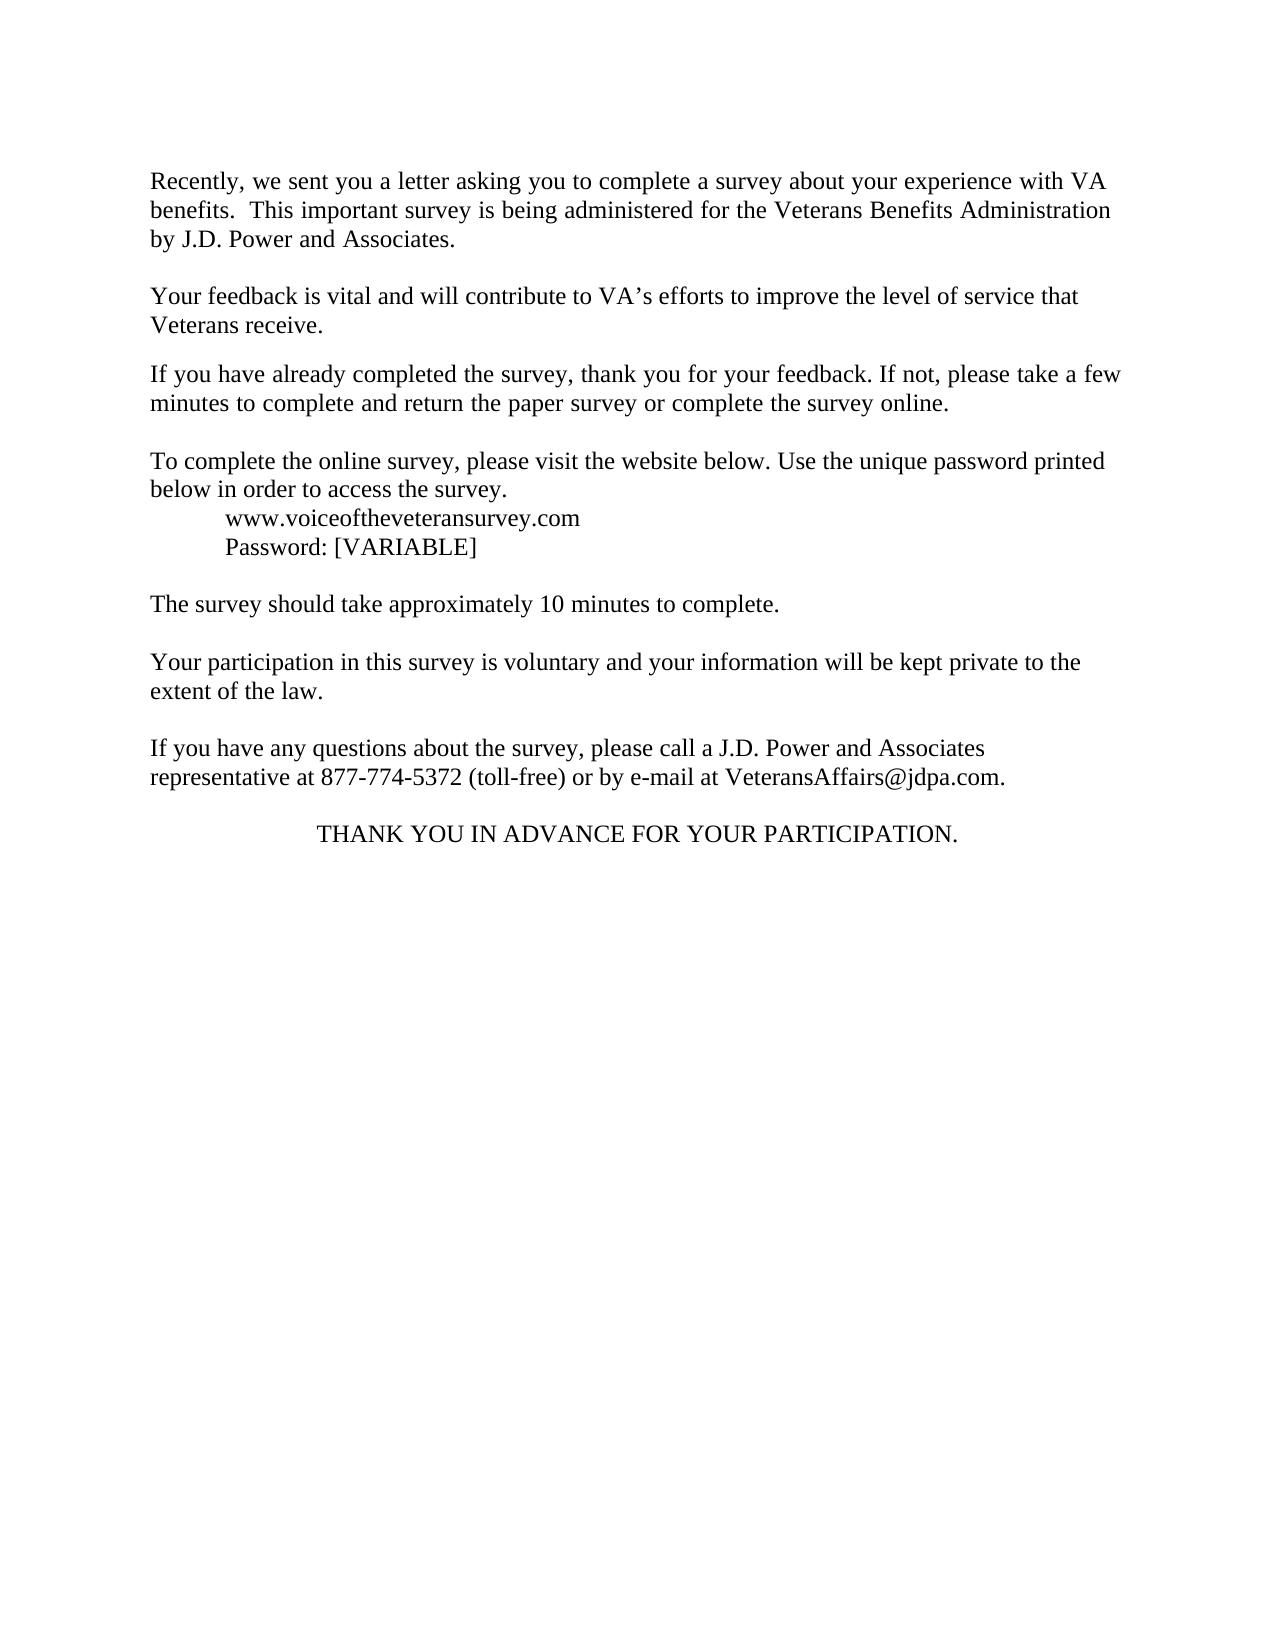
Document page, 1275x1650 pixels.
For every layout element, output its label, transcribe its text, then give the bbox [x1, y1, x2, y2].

text Your participation in this survey is voluntary and your information will be kept private to the extent of the law. [150, 647, 1125, 704]
text Your feedback is vital and will contribute to VA’s efforts to improve the level of service that Veterans receive. [150, 281, 1125, 339]
text Recently, we sent you a letter asking you to complete a survey about your experience with VA benefits. This important survey is being administered for the Veterans Benefits Administration by J.D. Power and Associates. [150, 166, 1125, 252]
text The survey should take approximately 10 minutes to complete. [150, 589, 1125, 618]
text www.voiceoftheveteransurvey.com [150, 503, 1125, 532]
text If you have any questions about the survey, please call a J.D. Power and Associates representative at 877-774-5372 (toll-free) or by e-mail at VeteransAffairs@jdpa.com. [150, 733, 1125, 791]
text Password: [VARIABLE] [150, 532, 1125, 561]
text If you have already completed the survey, thank you for your feedback. If not, please take a few minutes to complete and return the paper survey or complete the survey online. [150, 359, 1125, 417]
text To complete the online survey, please visit the website below. Use the unique password printed below in order to access the survey. [150, 446, 1125, 503]
text THANK YOU IN ADVANCE FOR YOUR PARTICIPATION. [150, 819, 1125, 848]
